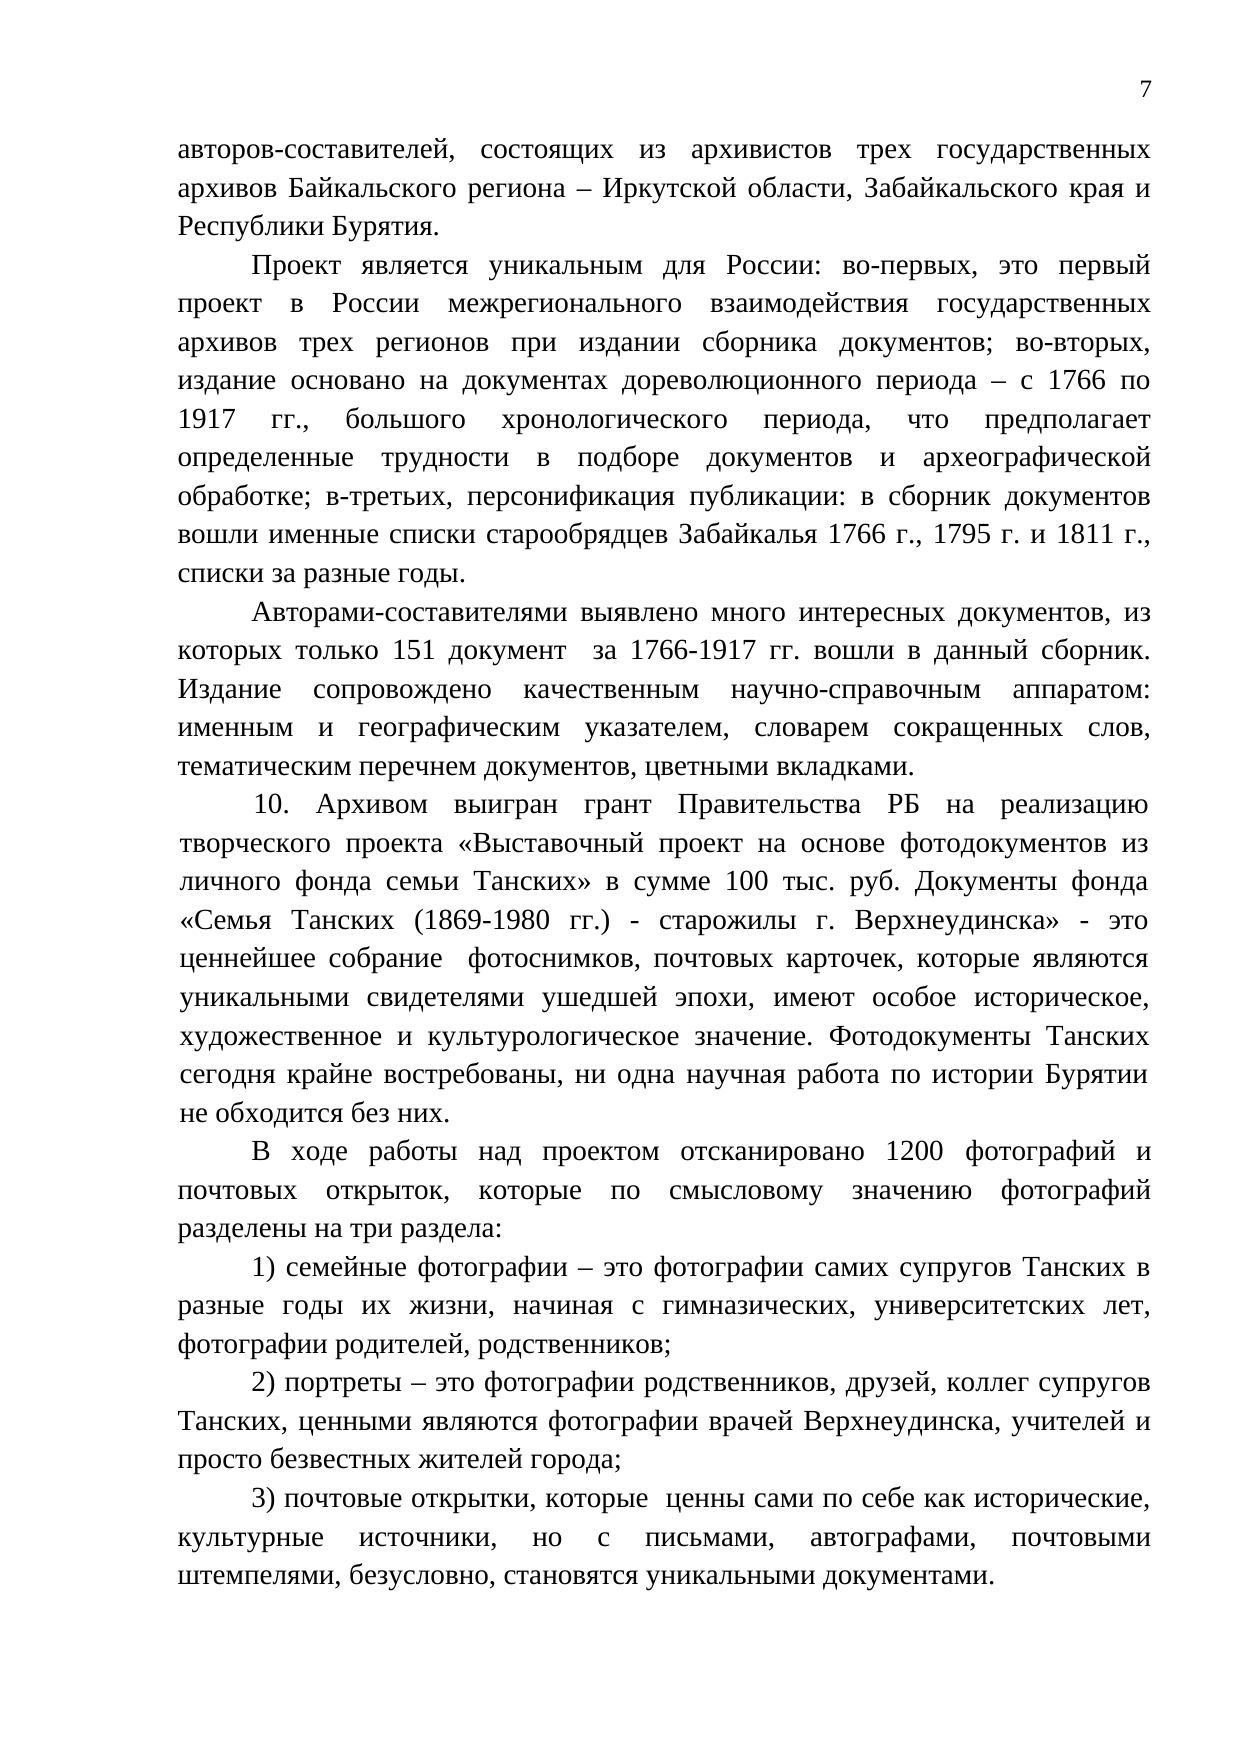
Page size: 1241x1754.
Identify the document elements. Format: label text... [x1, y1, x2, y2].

text 1) семейные фотографии – это фотографии самих супругов Танских в разные годы их жизни, начиная с гимназических, университетских лет, фотографии родителей, родственников; [177, 1249, 1152, 1359]
text 10. Архивом выигран грант Правительства РБ на реализацию творческого проекта «Выставочный проект на основе фотодокументов из личного фонда семьи Танских» в сумме 100 тыс. руб. Документы фонда «Семья Танских (1869-1980 гг.) - старожилы г. Верхнеудинска» - это ценнейшее собрание фотоснимков, почтовых карточек, которые являются уникальными свидетелями ушедшей эпохи, имеют особое историческое, художественное и культурологическое значение. Фотодокументы Танских сегодня крайне востребованы, ни одна научная работа по истории Бурятии не обходится без них. [179, 786, 1149, 1128]
text 3) почтовые открытки, которые ценны сами по себе как исторические, культурные источники, но с письмами, автографами, почтовыми штемпелями, безусловно, становятся уникальными документами. [177, 1480, 1152, 1591]
text В ходе работы над проектом отсканировано 1200 фотографий и почтовых открыток, которые по смысловому значению фотографий разделены на три раздела: [177, 1133, 1152, 1244]
text 2) портреты – это фотографии родственников, друзей, коллег супругов Танских, ценными являются фотографии врачей Верхнеудинска, учителей и просто безвестных жителей города; [177, 1364, 1152, 1475]
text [177, 131, 1152, 242]
text Авторами-составителями выявлено много интересных документов, из которых только 151 документ за 1766-1917 гг. вошли в данный сборник. Издание сопровождено качественным научно-справочным аппаратом: именным и географическим указателем, словарем сокращенных слов, тематическим перечнем документов, цветными вкладками. [177, 594, 1152, 781]
text Проект является уникальным для России: во-первых, это первый проект в России межрегионального взаимодействия государственных архивов трех регионов при издании сборника документов; во-вторых, издание основано на документах дореволюционного периода – с 1766 по 1917 гг., большого хронологического периода, что предполагает определенные трудности в подборе документов и археографической обработке; в-третьих, персонификация публикации: в сборник документов вошли именные списки старообрядцев Забайкалья 1766 г., 1795 г. и 1811 г., списки за разные годы. [177, 247, 1152, 589]
